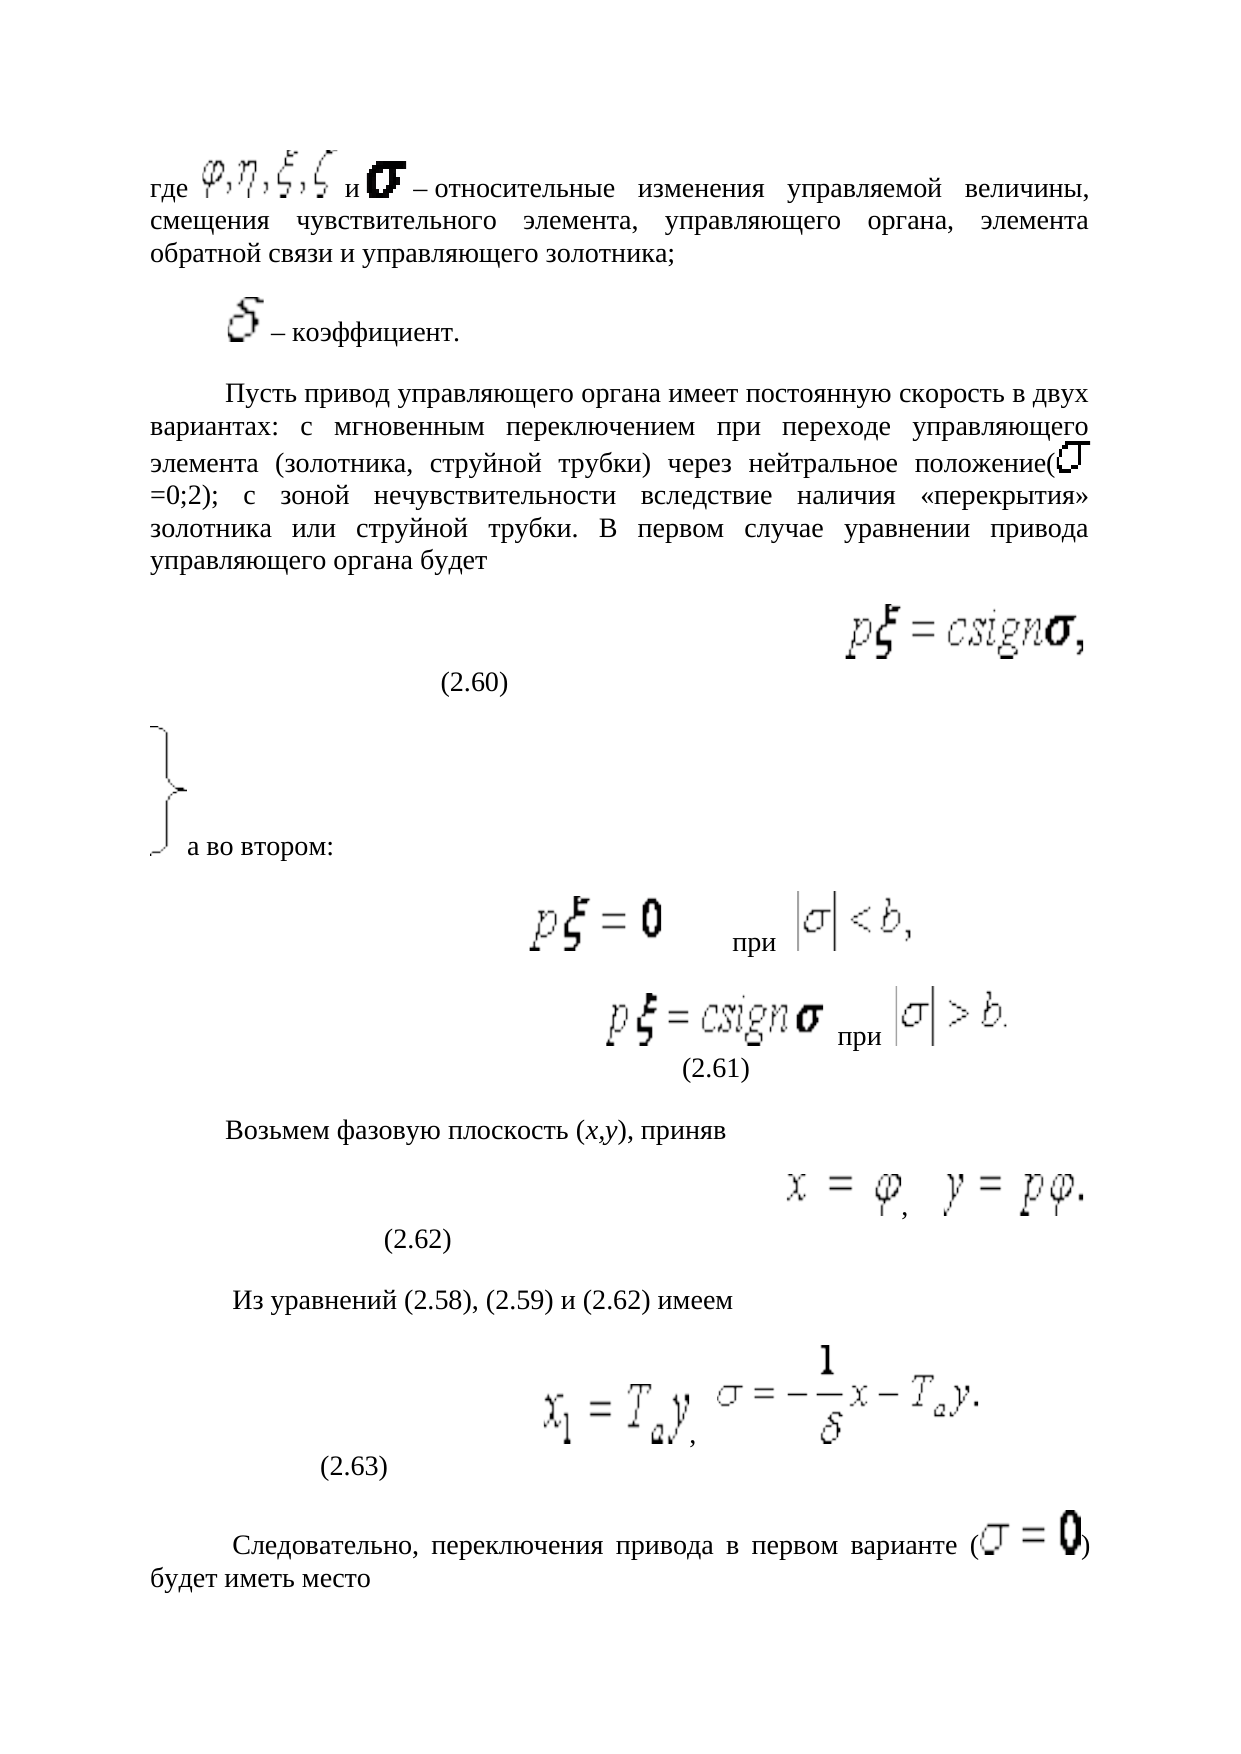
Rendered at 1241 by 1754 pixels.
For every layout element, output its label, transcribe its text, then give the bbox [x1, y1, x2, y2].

text (2.60) [150, 605, 1090, 697]
picture [606, 993, 824, 1046]
picture [202, 150, 338, 198]
picture [895, 986, 1007, 1046]
text а во втором: [150, 727, 1090, 862]
picture [227, 297, 264, 342]
text Следовательно, переключения привода в первом варианте () будет иметь место [150, 1511, 1090, 1593]
text , (2.62) [150, 1174, 1090, 1254]
picture [717, 1345, 979, 1444]
picture [150, 726, 187, 856]
picture [1056, 441, 1091, 473]
text Из уравнений (2.58), (2.59) и (2.62) имеем [150, 1283, 1090, 1316]
picture [797, 891, 911, 951]
picture [845, 604, 1084, 659]
picture [529, 896, 662, 951]
text Пусть привод управляющего органа имеет постоянную скорость в двух вариантах: с мгновенным переключением при переходе управляющего элемента (золотника, струйной трубки) через нейтральное положение(=0;2); с зоной нечувствительности вследствие наличия «перекрытия» золотника или струйной трубки. В первом случае уравнении привода управляющего органа будет [150, 376, 1090, 576]
picture [980, 1510, 1081, 1555]
text при (2.61) [150, 986, 1090, 1083]
picture [943, 1174, 1084, 1216]
picture [366, 161, 407, 198]
text где и – относительные изменения управляемой величины, смещения чувствительного элемента, управляющего органа, элемента обратной связи и управляющего золотника; [150, 150, 1090, 268]
text – коэффициент. [150, 297, 1090, 347]
picture [543, 1384, 690, 1444]
text при [150, 891, 1090, 957]
text Возьмем фазовую плоскость (х,у), приняв [150, 1113, 1090, 1145]
picture [786, 1174, 902, 1216]
